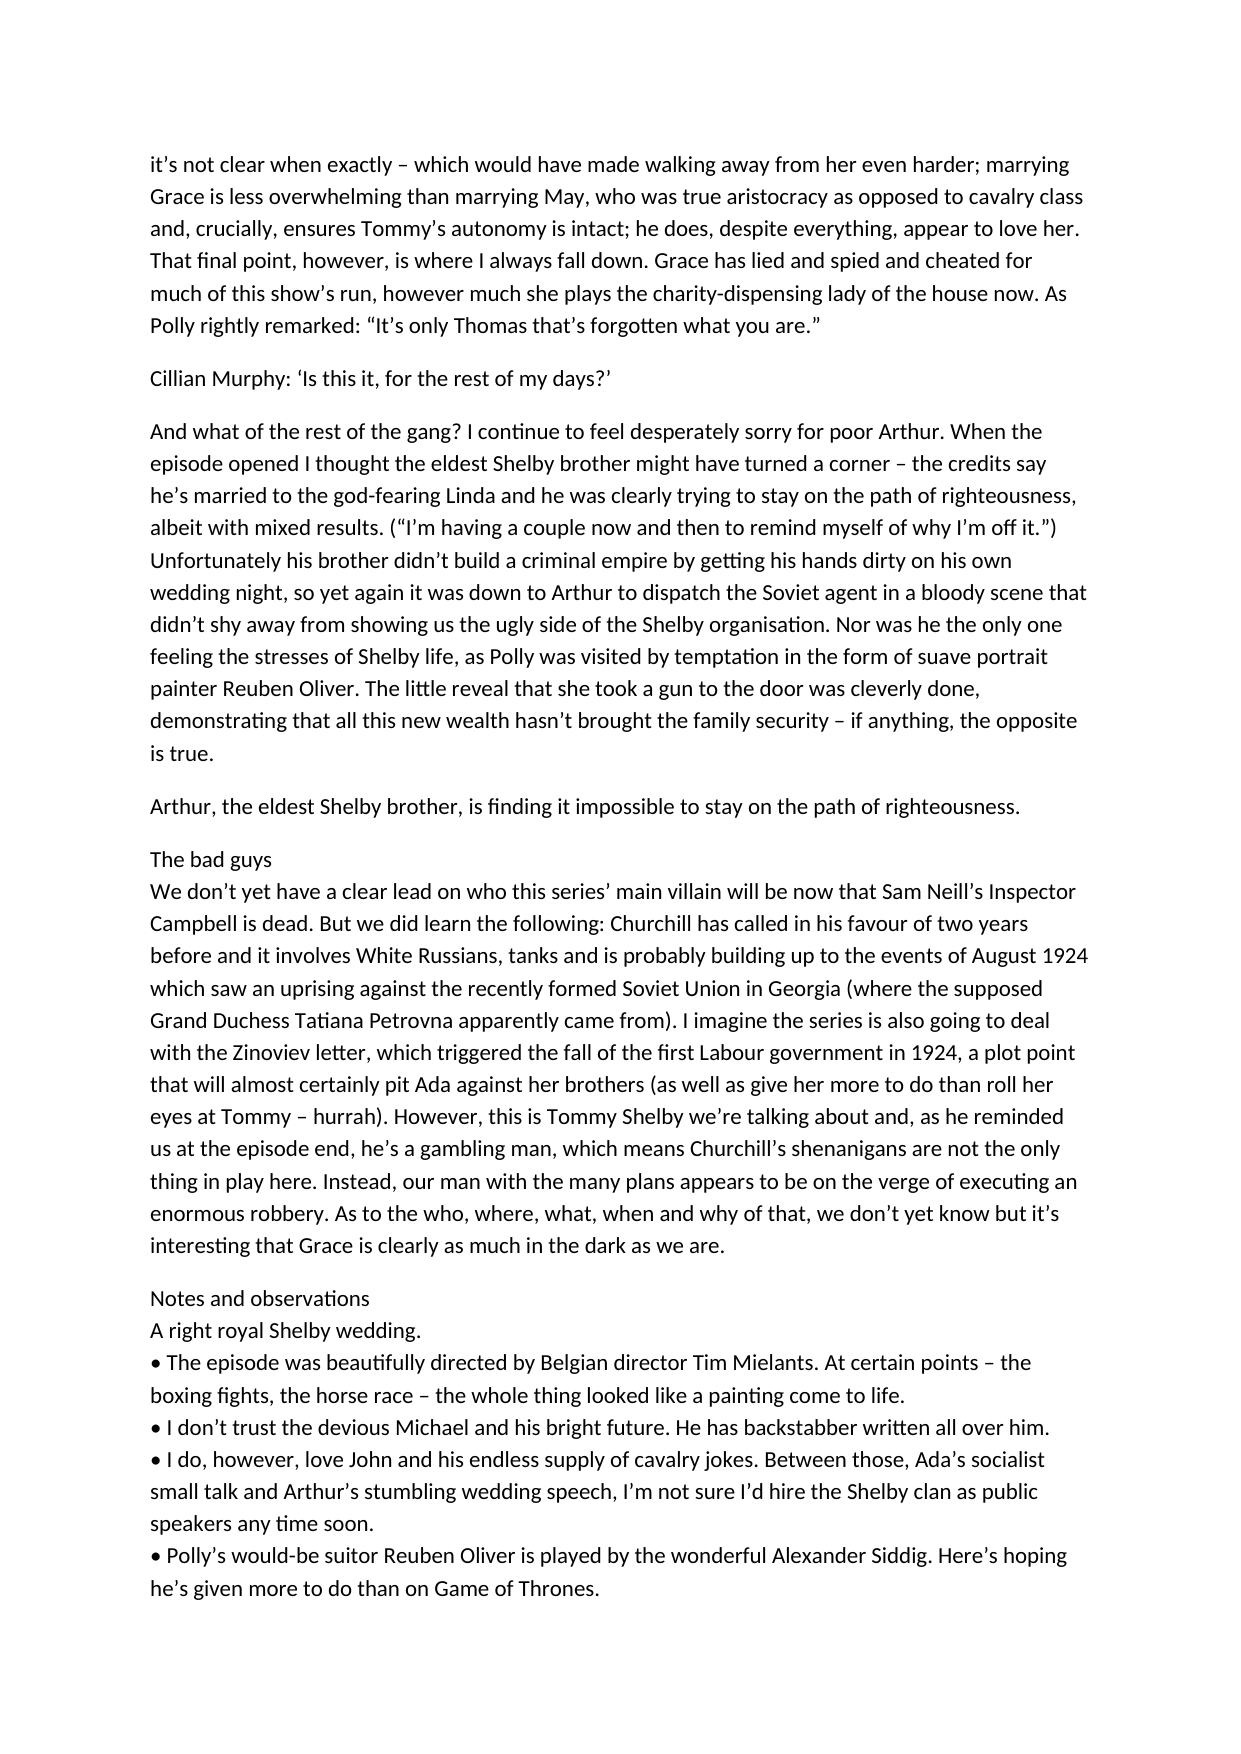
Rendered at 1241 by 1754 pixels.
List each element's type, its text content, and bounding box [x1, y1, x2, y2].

text And what of the rest of the gang? I continue to feel desperately sorry for poor Arthur. When the episode opened I thought the eldest Shelby brother might have turned a corner – the credits say he’s married to the god-fearing Linda and he was clearly trying to stay on the path of righteousness, albeit with mixed results. (“I’m having a couple now and then to remind myself of why I’m off it.”) Unfortunately his brother didn’t build a criminal empire by getting his hands dirty on his own wedding night, so yet again it was down to Arthur to dispatch the Soviet agent in a bloody scene that didn’t shy away from showing us the ugly side of the Shelby organisation. Nor was he the only one feeling the stresses of Shelby life, as Polly was visited by temptation in the form of suave portrait painter Reuben Oliver. The little reveal that she took a gun to the door was cleverly done, demonstrating that all this new wealth hasn’t brought the family security – if anything, the opposite is true. [150, 417, 1090, 767]
text The bad guys We don’t yet have a clear lead on who this series’ main villain will be now that Sam Neill’s Inspector Campbell is dead. But we did learn the following: Churchill has called in his favour of two years before and it involves White Russians, tanks and is probably building up to the events of August 1924 which saw an uprising against the recently formed Soviet Union in Georgia (where the supposed Grand Duchess Tatiana Petrovna apparently came from). I imagine the series is also going to deal with the Zinoviev letter, which triggered the fall of the first Labour government in 1924, a plot point that will almost certainly pit Ada against her brothers (as well as give her more to do than roll her eyes at Tommy – hurrah). However, this is Tommy Shelby we’re talking about and, as he reminded us at the episode end, he’s a gambling man, which means Churchill’s shenanigans are not the only thing in play here. Instead, our man with the many plans appears to be on the verge of executing an enormous robbery. As to the who, where, what, when and why of that, we don’t yet know but it’s interesting that Grace is clearly as much in the dark as we are. [150, 845, 1090, 1259]
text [150, 1284, 1090, 1602]
text Cillian Murphy: ‘Is this it, for the rest of my days?’ [150, 364, 1090, 392]
text Arthur, the eldest Shelby brother, is finding it impossible to stay on the path of righteousness. [150, 792, 1090, 820]
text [150, 150, 1090, 339]
